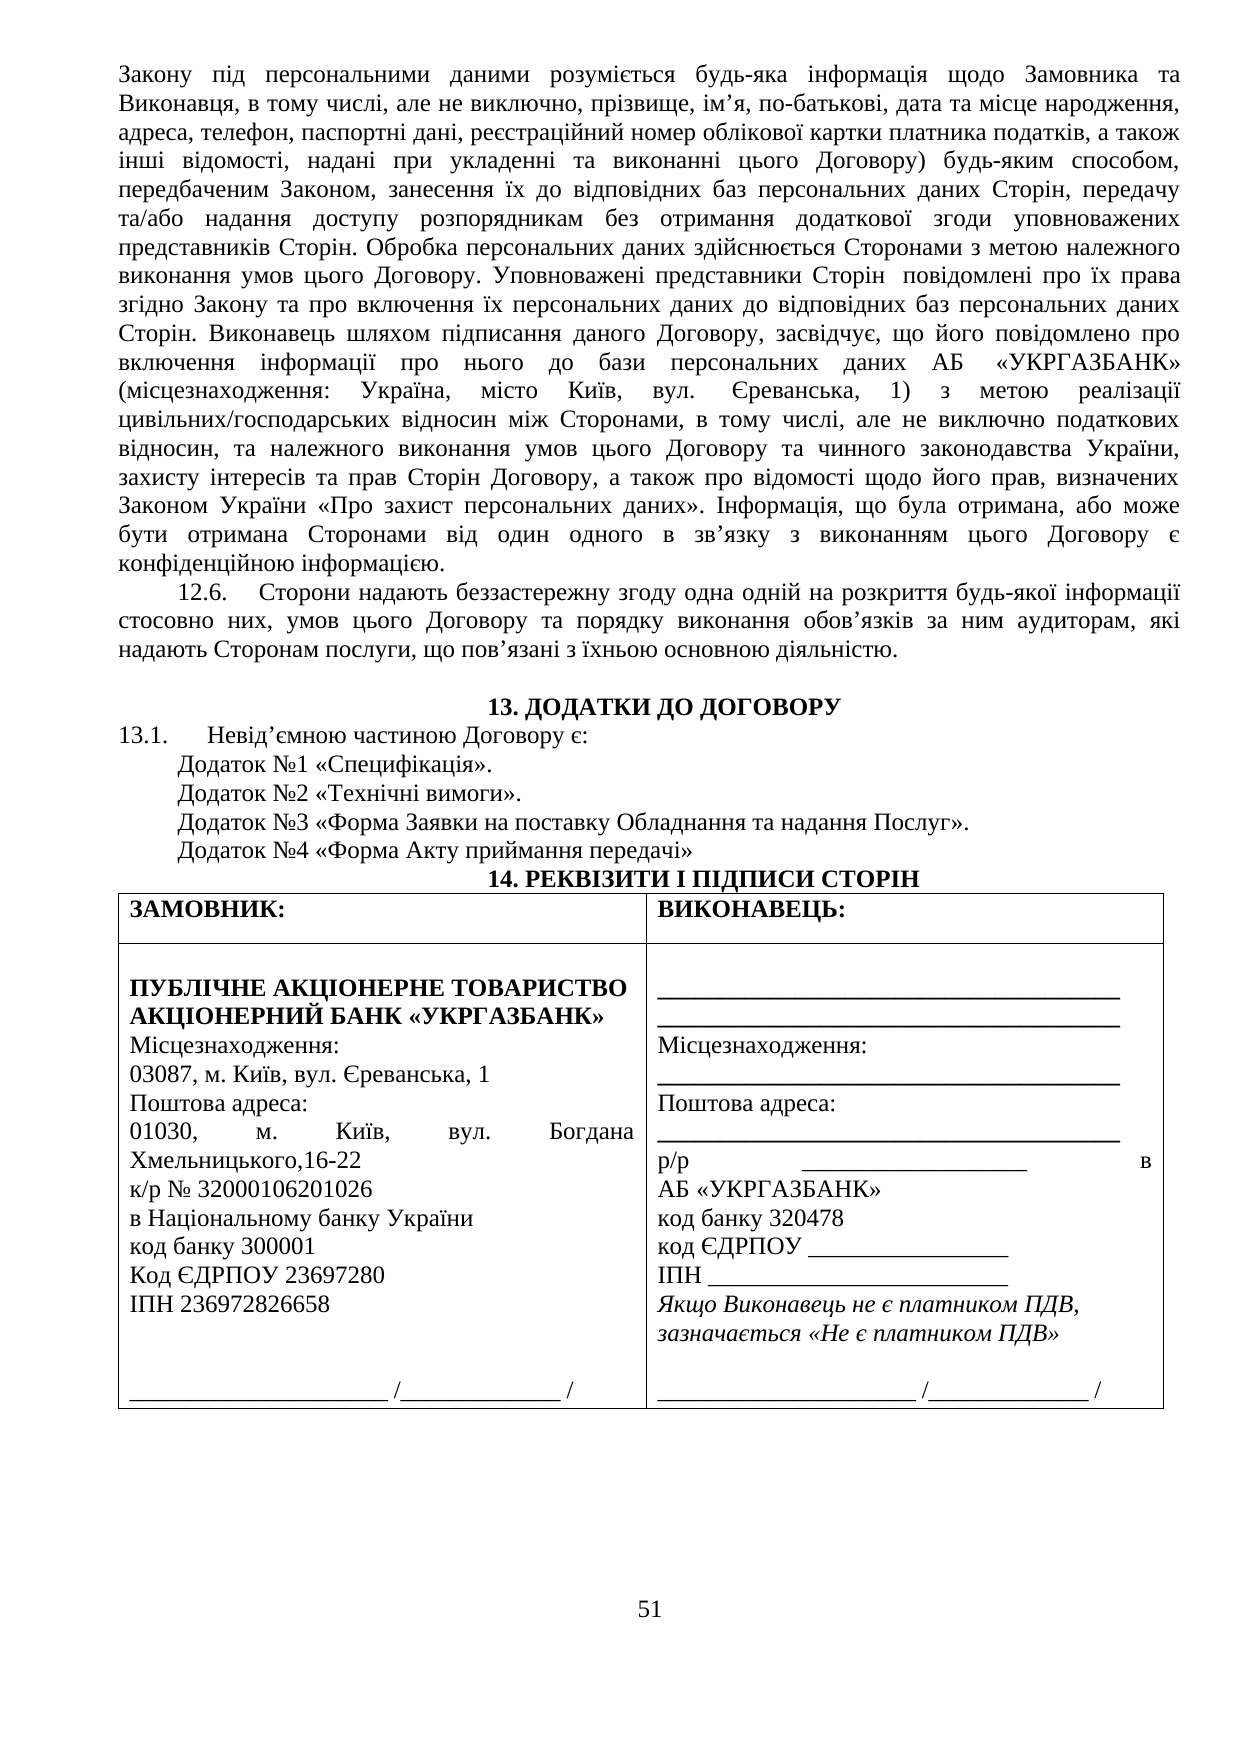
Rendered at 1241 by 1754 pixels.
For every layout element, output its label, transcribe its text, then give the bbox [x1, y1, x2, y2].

list Невід’ємною частиною Договору є: [118, 720, 1181, 749]
text Додаток №3 «Форма Заявки на поставку Обладнання та надання Послуг». [118, 807, 1181, 835]
text Додаток №2 «Технічні вимоги». [118, 778, 1181, 807]
text Додаток №4 «Форма Акту приймання передачі» [118, 835, 1181, 864]
text Додаток №1 «Специфікація». [118, 749, 1181, 778]
list РЕКВІЗИТИ І ПІДПИСИ СТОРІН [487, 864, 1181, 893]
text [118, 59, 1181, 577]
table_header ВИКОНАВЕЦЬ: [647, 894, 1163, 943]
text 12.6. Сторони надають беззастережну згоду одна одній на розкриття будь-якої інформації стосовно них, умов цього Договору та порядку виконання обов’язків за ним аудиторам, які надають Сторонам послуги, що пов’язані з їхньою основною діяльністю. [118, 577, 1181, 663]
table_cell ПУБЛІЧНЕ АКЦІОНЕРНЕ ТОВАРИСТВО АКЦІОНЕРНИЙ БАНК «УКРГАЗБАНК» Місцезнаходження: 03087, м. Київ, вул. Єреванська, 1 Поштова адреса: 01030, м. Київ, вул. Богдана Хмельницького,16-22 к/р № 32000106201026 в Національному банку України код банку 300001 Код ЄДРПОУ 23697280 ІПН 236972826658 _____________________ /_____________ / [119, 944, 646, 1408]
table_header ЗАМОВНИК: [119, 894, 646, 943]
list ДОДАТКИ ДО ДОГОВОРУ [487, 692, 1181, 720]
table_cell _____________________________________ _____________________________________ Місцезнаходження: _____________________________________ Поштова адреса: _____________________________________ р/р __________________ в АБ «УКРГАЗБАНК» код банку 320478 код ЄДРПОУ ________________ ІПН ________________________ Якщо Виконавець не є платником ПДВ, зазначається «Не є платником ПДВ» _____________________ /_____________ / [647, 944, 1163, 1408]
